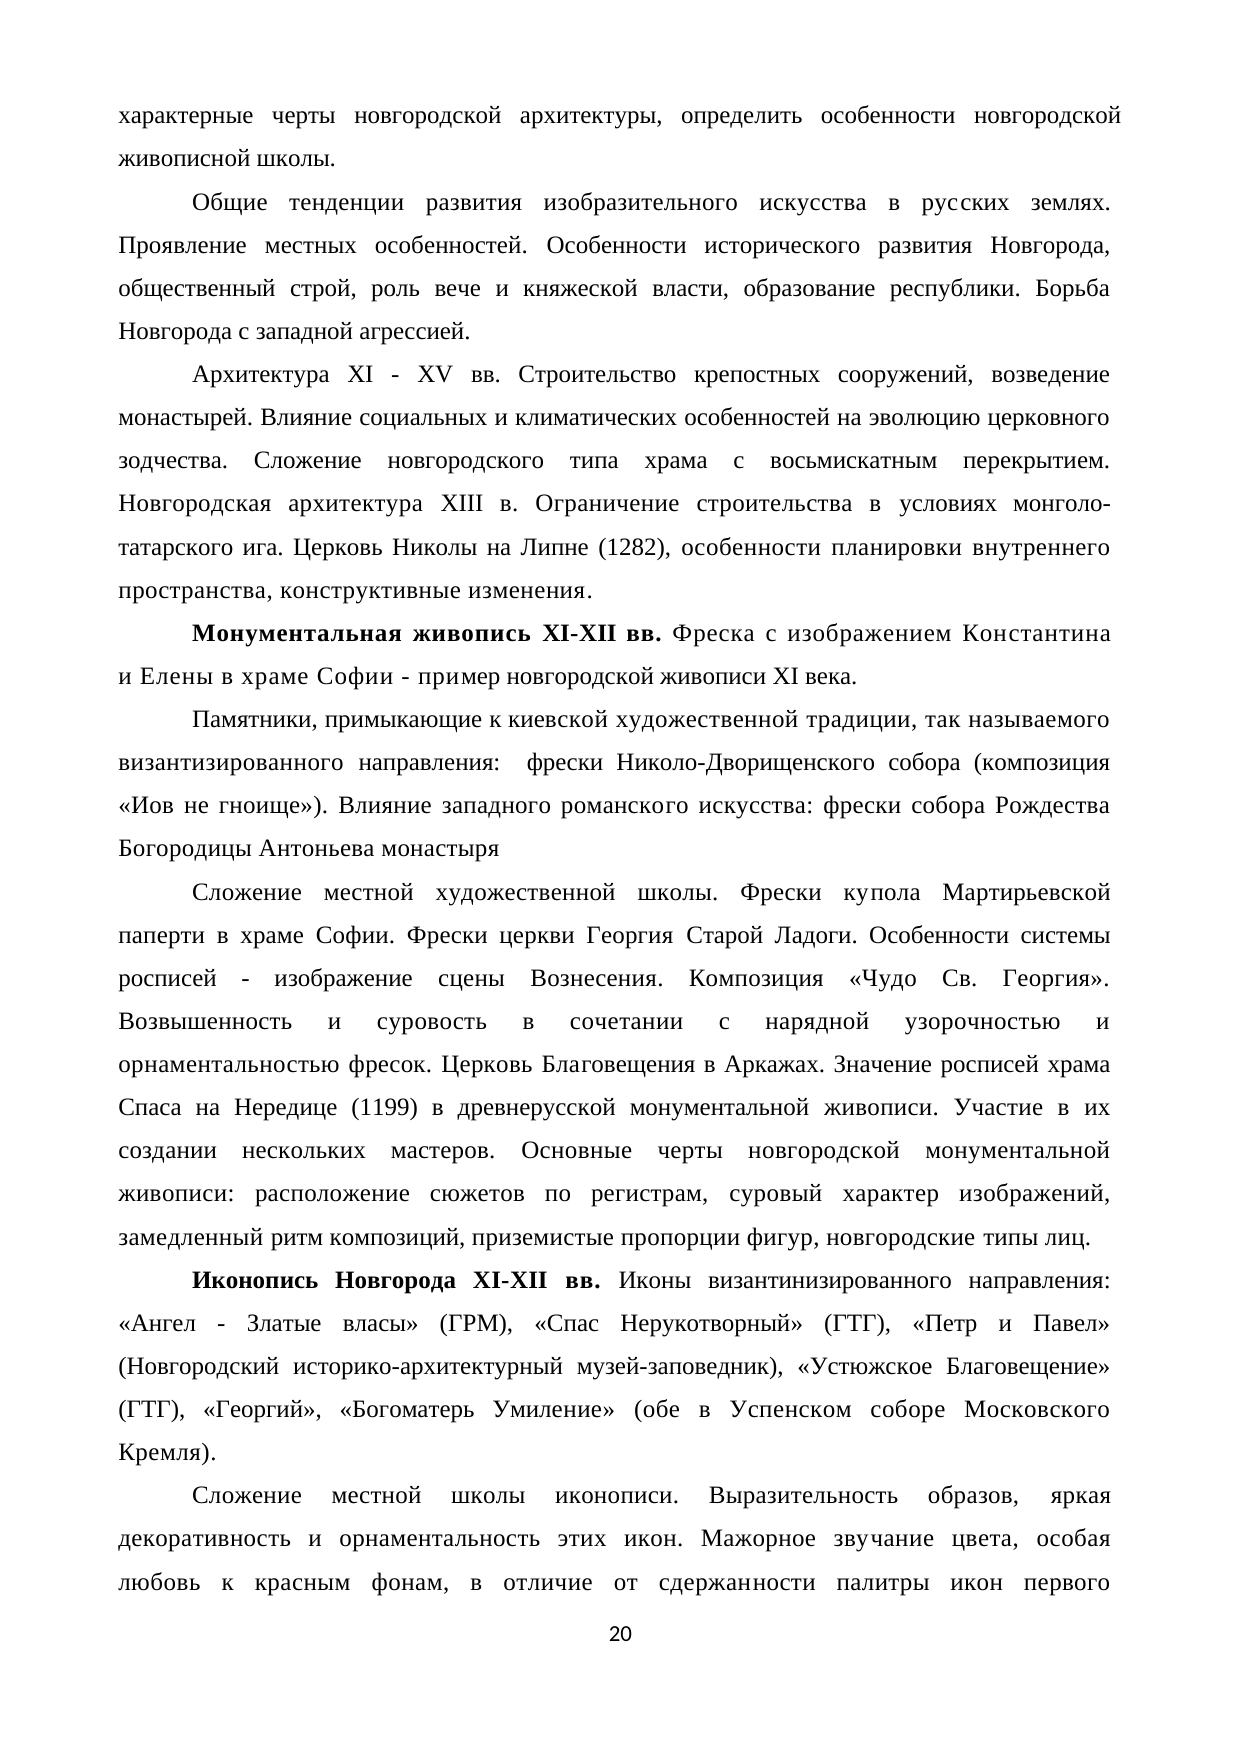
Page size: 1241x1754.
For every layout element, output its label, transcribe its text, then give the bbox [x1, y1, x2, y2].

text Монументальная живопись XI-XII вв. Фреска с изображением Константина и Елены в храме Софии - пример новгородской живописи XI века. [118, 618, 1111, 690]
text Памятники, примыкающие к киевской художественной традиции, так называемого византизированного направления: фрески Николо-Дворищенского собора (композиция «Иов не гноище»). Влияние западного романского искусства: фрески собора Рождества Богородицы Антоньева монастыря [118, 704, 1111, 862]
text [118, 100, 1122, 172]
text Архитектура XI - XV вв. Строительство крепостных сооружений, возведение монастырей. Влияние социальных и климатических особенностей на эволюцию церковного зодчества. Сложение новгородского типа храма с восьмискатным перекрытием. Новгородская архитектура XIII в. Ограничение строительства в условиях монголо-татарского ига. Церковь Николы на Липне (1282), особенности планировки внутреннего пространства, конструктивные изменения. [118, 359, 1111, 603]
text Иконопись Новгорода XI-XII вв. Иконы византинизированного направления: «Ангел - Златые власы» (ГРМ), «Спас Нерукотворный» (ГТГ), «Петр и Павел» (Новгородский историко-архитектурный музей-заповедник), «Устюжское Благовещение» (ГТГ), «Георгий», «Богоматерь Умиление» (обе в Успенском соборе Московского Кремля). [118, 1265, 1111, 1466]
text Сложение местной художественной школы. Фрески купола Мартирьевской паперти в храме Софии. Фрески церкви Георгия Старой Ладоги. Особенности системы росписей - изображение сцены Вознесения. Композиция «Чудо Св. Георгия». Возвышенность и суровость в сочетании с нарядной узорочностью и орнаментальностью фресок. Церковь Благовещения в Аркажах. Значение росписей храма Спаса на Нередице (1199) в древнерусской монументальной живописи. Участие в их создании нескольких мастеров. Основные черты новгородской монументальной живописи: расположение сюжетов по регистрам, суровый характер изображений, замедленный ритм композиций, приземистые пропорции фигур, новгородские типы лиц. [118, 877, 1111, 1250]
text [118, 1480, 1111, 1595]
text Общие тенденции развития изобразительного искусства в русских землях. Проявление местных особенностей. Особенности исторического развития Новгорода, общественный строй, роль вече и княжеской власти, образование республики. Борьба Новгорода с западной агрессией. [118, 187, 1111, 345]
